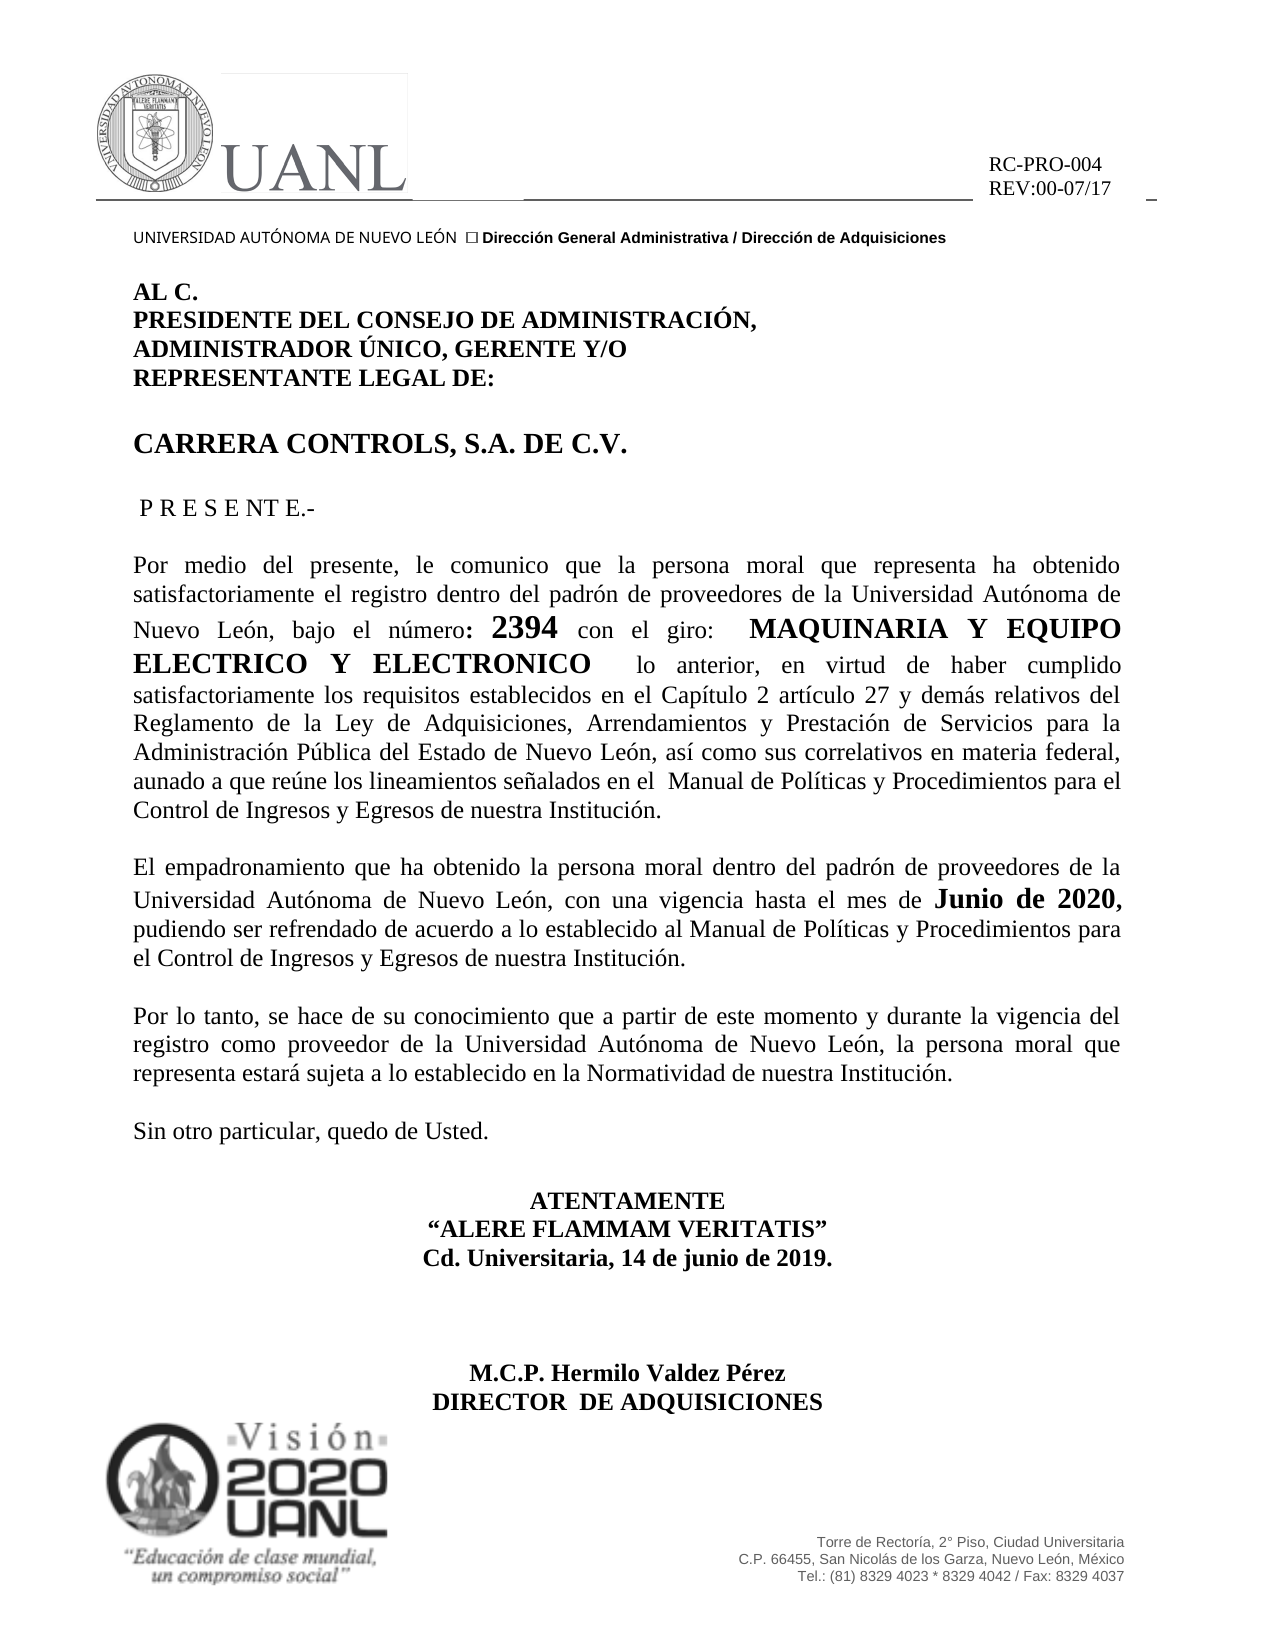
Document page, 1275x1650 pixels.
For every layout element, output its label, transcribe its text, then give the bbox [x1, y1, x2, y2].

subtitle Cd. Universitaria, 14 de junio de 2019. [133, 1243, 1122, 1272]
text P R E S E NT E.- [133, 493, 1122, 522]
text PRESIDENTE DEL CONSEJO DE ADMINISTRACIÓN, [133, 305, 1122, 334]
picture [95, 73, 408, 193]
text M.C.P. Hermilo Valdez Pérez [133, 1358, 1122, 1387]
text REPRESENTANTE LEGAL DE: [133, 363, 1122, 392]
text CARRERA CONTROLS, S.A. DE C.V. [133, 426, 1122, 459]
text Por lo tanto, se hace de su conocimiento que a partir de este momento y durante la vigencia del registro como proveedor de de Nuevo León, la persona moral que representa estará sujeta a lo establecido en la Normatividad de nuestra Institución. [133, 1001, 1122, 1087]
text AL C. [133, 277, 1122, 305]
text ADMINISTRADOR ÚNICO, GERENTE Y/O [133, 334, 1122, 363]
text ATENTAMENTE [133, 1186, 1122, 1214]
text Sin otro particular, quedo de Usted. [133, 1116, 1122, 1144]
text Por medio del presente, le comunico que la persona moral que representa ha obtenido satisfactoriamente el registro dentro del padrón de proveedores de la Universidad Autónoma de Nuevo León, bajo el número: 2394 con el giro: MAQUINARIA Y EQUIPO ELECTRICO Y ELECTRONICO lo anterior, en virtud de haber cumplido satisfactoriamente los requisitos establecidos en el Capítulo 2 artículo 27 y demás relativos del Reglamento de la Ley de Adquisiciones, Arrendamientos y Prestación de Servicios para la Administración Pública del Estado de Nuevo León, así como sus correlativos en materia federal, aunado a que reúne los lineamientos señalados en el Manual de Políticas y Procedimientos para el Control de Ingresos y Egresos de nuestra Institución. [133, 550, 1122, 823]
text DIRECTOR DE ADQUISICIONES [133, 1387, 1122, 1416]
text El empadronamiento que ha obtenido la persona moral dentro del padrón de proveedores de la Universidad Autónoma de Nuevo León, con una vigencia hasta el mes de Junio de 2020, pudiendo ser refrendado de acuerdo a lo establecido al Manual de Políticas y Procedimientos para el Control de Ingresos y Egresos de nuestra Institución. [133, 852, 1122, 972]
text “ALERE FLAMMAM VERITATIS” [133, 1214, 1122, 1243]
